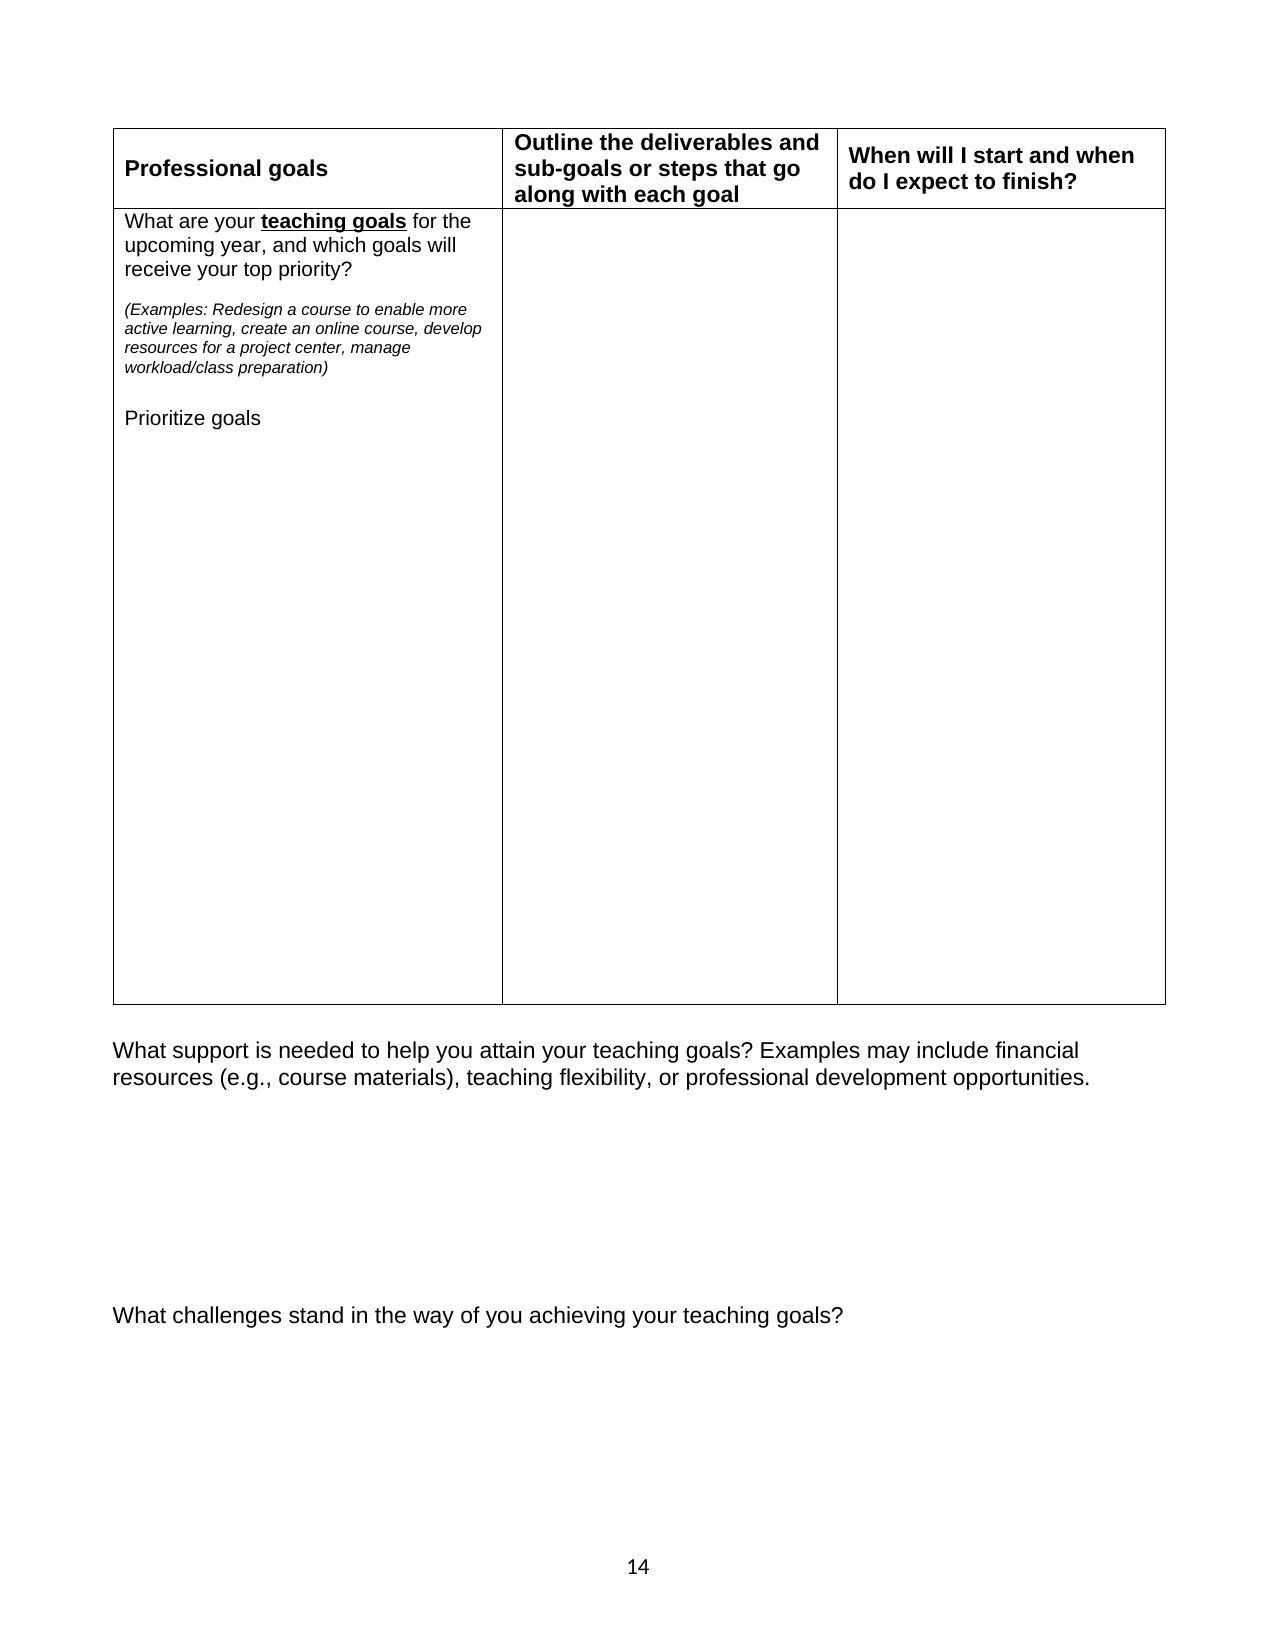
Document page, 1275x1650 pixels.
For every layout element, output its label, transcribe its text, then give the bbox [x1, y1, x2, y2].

table_header Professional goals [114, 129, 502, 208]
text What challenges stand in the way of you achieving your teaching goals? [112, 1302, 1162, 1329]
table_header When will I start and when do I expect to finish? [838, 129, 1165, 208]
table_header Outline the deliverables and sub-goals or steps that go along with each goal [503, 129, 837, 208]
table_cell What are your teaching goals for the upcoming year, and which goals will receive your top priority? (Examples: Redesign a course to enable more active learning, create an online course, develop resources for a project center, manage workload/class preparation) Prioritize goals [114, 209, 502, 1004]
table_cell [503, 209, 837, 1004]
table_cell [838, 209, 1165, 1004]
text What support is needed to help you attain your teaching goals? Examples may include financial resources (e.g., course materials), teaching flexibility, or professional development opportunities. [112, 1037, 1162, 1090]
